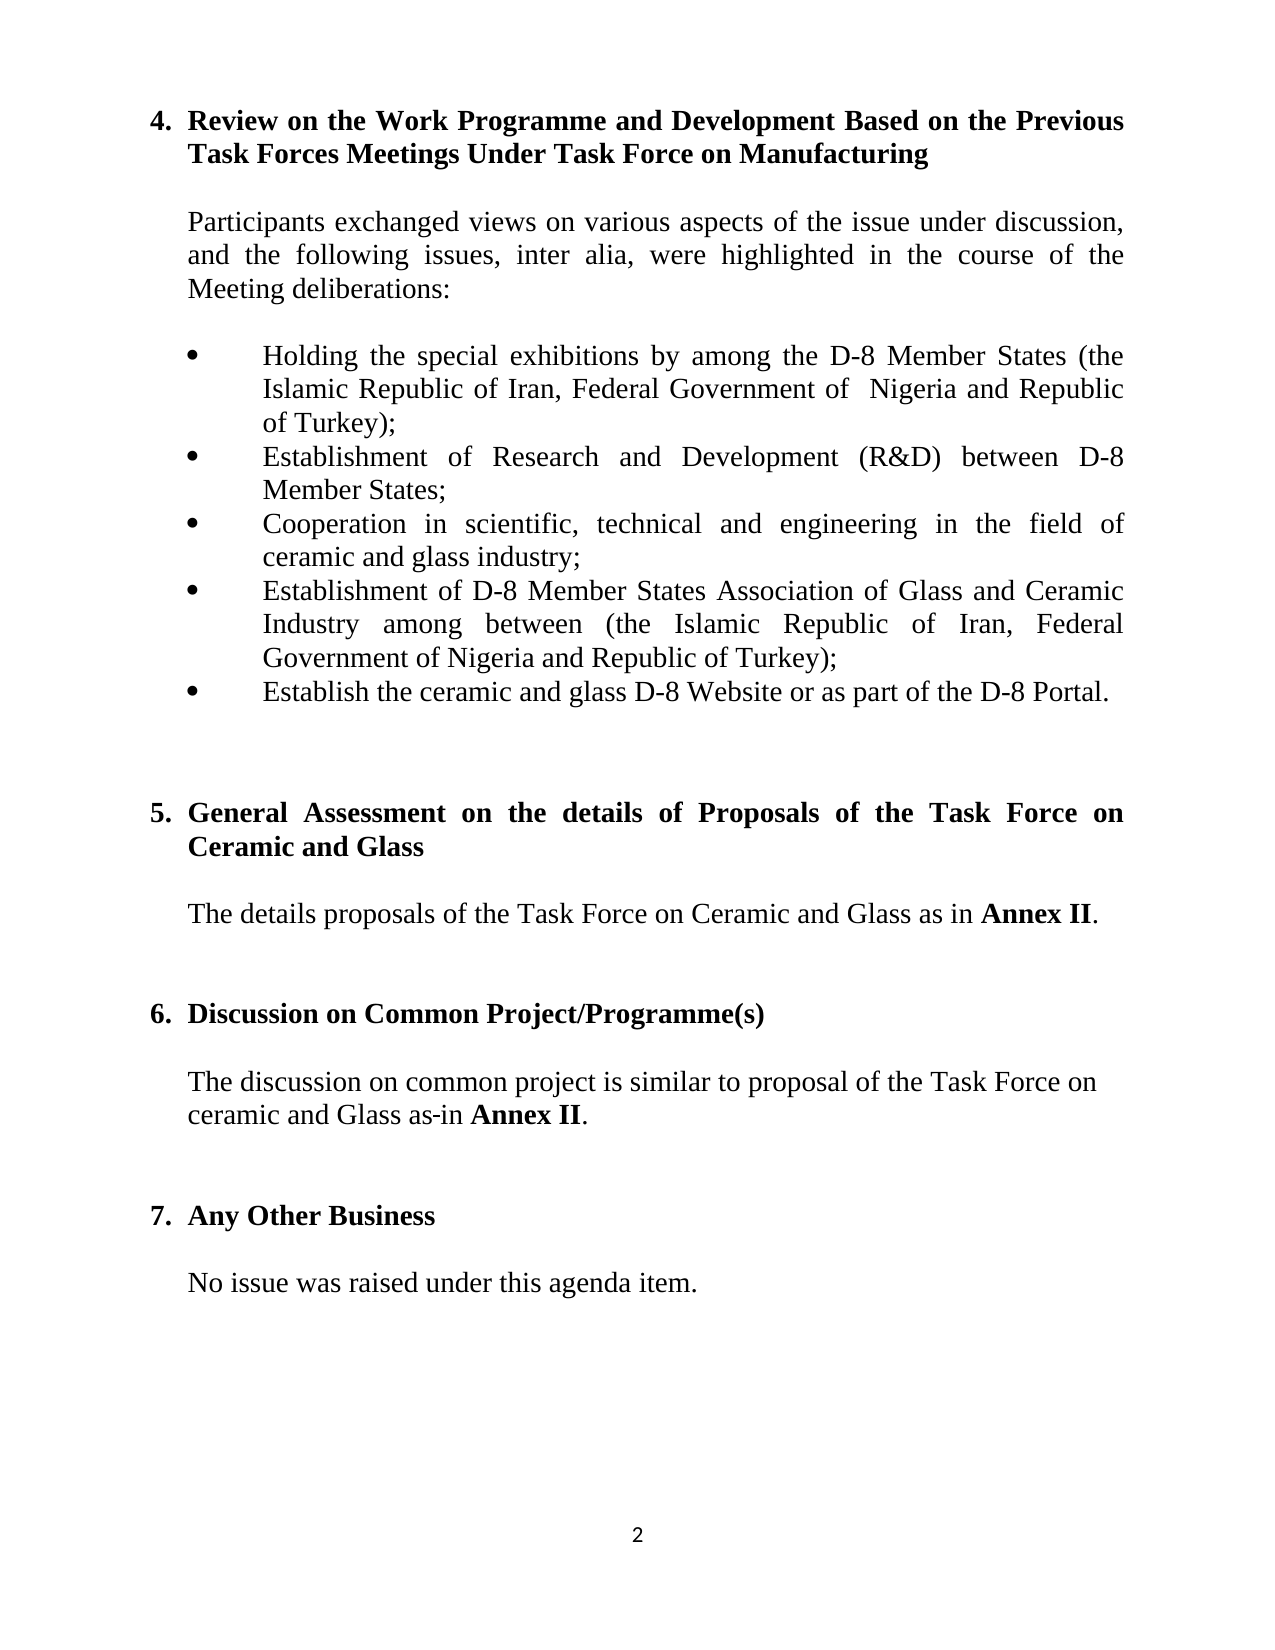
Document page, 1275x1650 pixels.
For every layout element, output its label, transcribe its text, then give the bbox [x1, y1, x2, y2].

list Establishment of D-8 Member States Association of Glass and Ceramic Industry among between (the Islamic Republic of Iran, Federal Government of Nigeria and Republic of Turkey); [187, 573, 1125, 674]
list General Assessment on the details of Proposals of the Task Force on Ceramic and Glass [150, 795, 1125, 862]
text The discussion on common project is similar to proposal of the Task Force on ceramic and Glass as in Annex II. [187, 1064, 1125, 1131]
list Review on the Work Programme and Development Based on the Previous Task Forces Meetings Under Task Force on Manufacturing [150, 103, 1125, 170]
text The details proposals of the Task Force on Ceramic and Glass as in Annex II. [187, 896, 1125, 929]
list Establish the ceramic and glass D-8 Website or as part of the D-8 Portal. [187, 674, 1125, 707]
list Discussion on Common Project/Programme(s) [150, 997, 1125, 1030]
list Participants exchanged views on various aspects of the issue under discussion, and the following issues, inter alia, were highlighted in the course of the Meeting deliberations: [187, 204, 1125, 304]
text No issue was raised under this agenda item. [150, 1265, 1125, 1298]
list Establishment of Research and Development (R&D) between D-8 Member States; [187, 439, 1125, 506]
list Holding the special exhibitions by among the D-8 Member States (the Islamic Republic of Iran, Federal Government of Nigeria and Republic of Turkey); [187, 338, 1125, 439]
list Any Other Business [150, 1198, 1125, 1231]
list Cooperation in scientific, technical and engineering in the field of ceramic and glass industry; [187, 506, 1125, 573]
